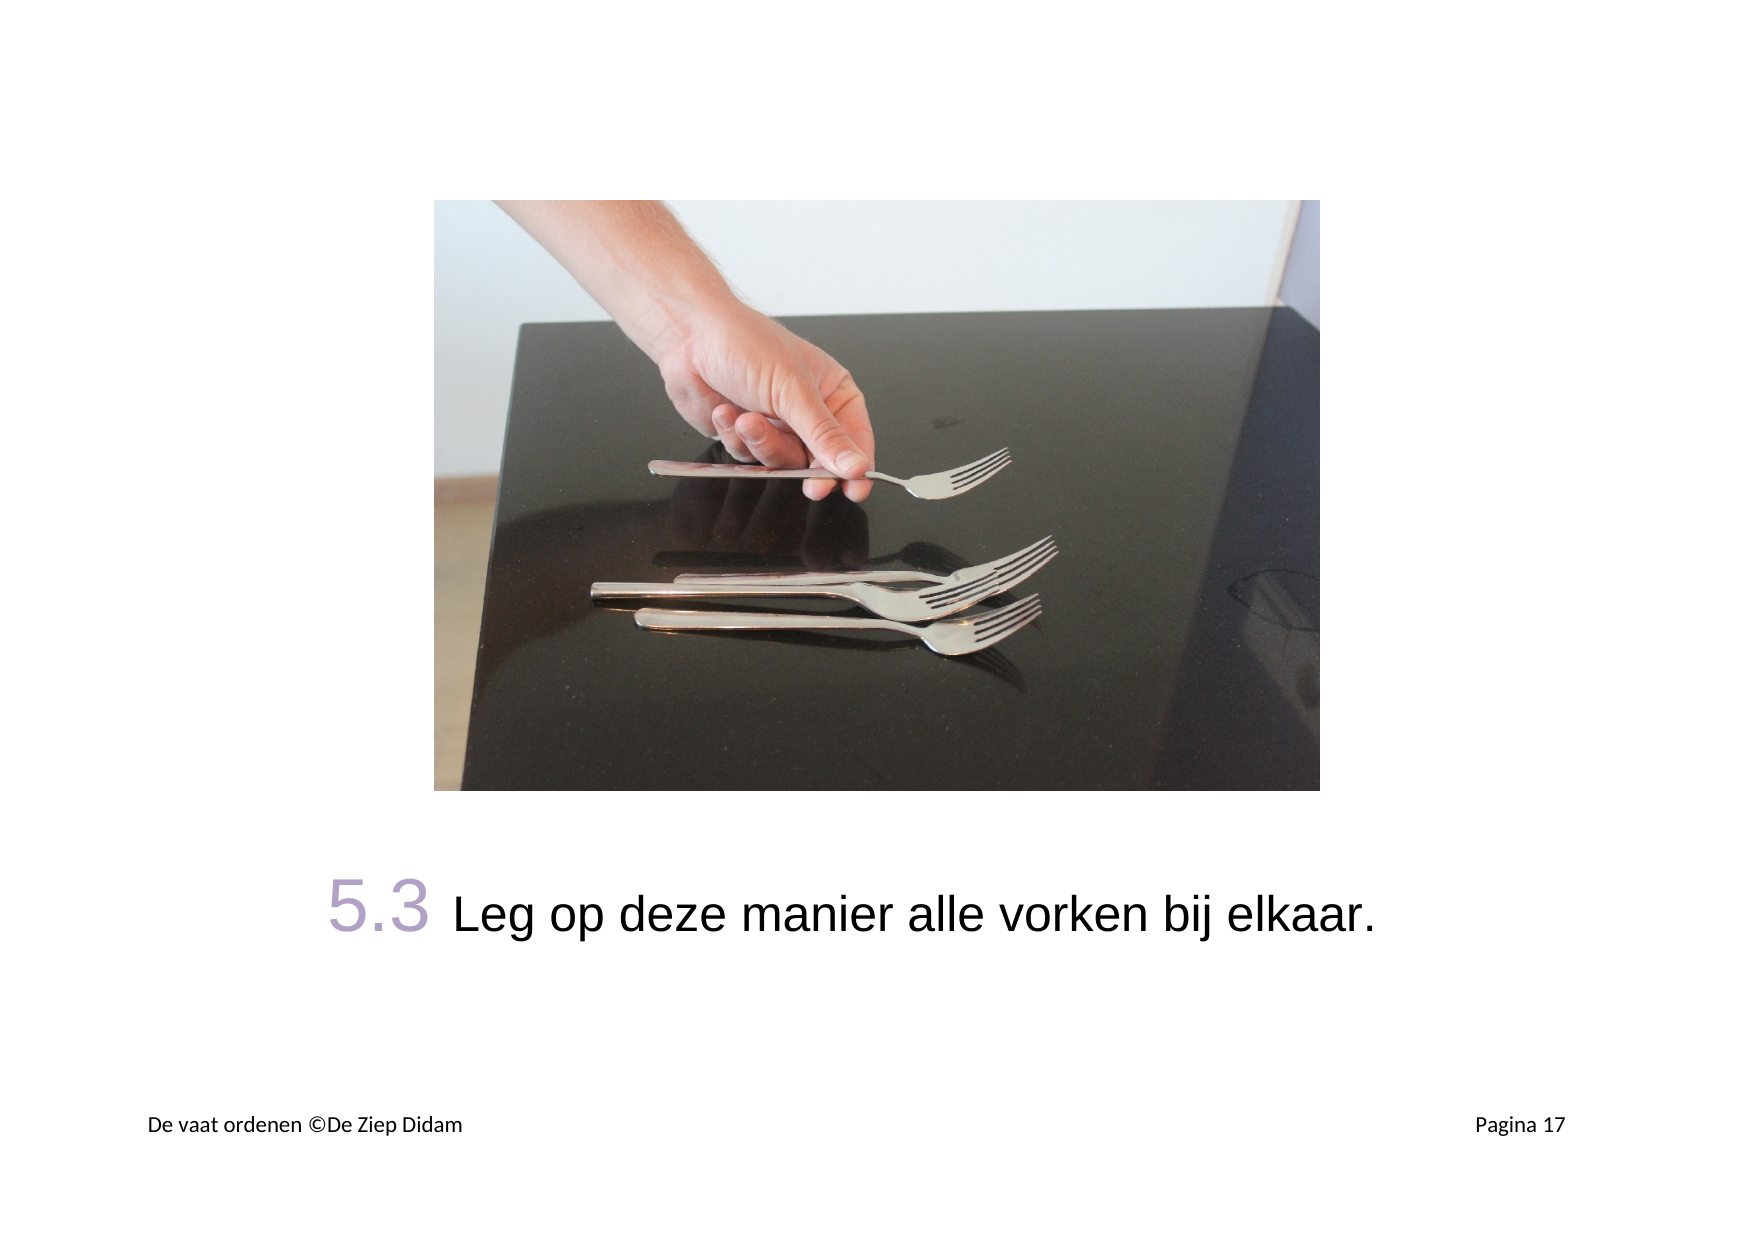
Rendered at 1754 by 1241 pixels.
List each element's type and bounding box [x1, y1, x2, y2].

picture [434, 200, 1320, 791]
